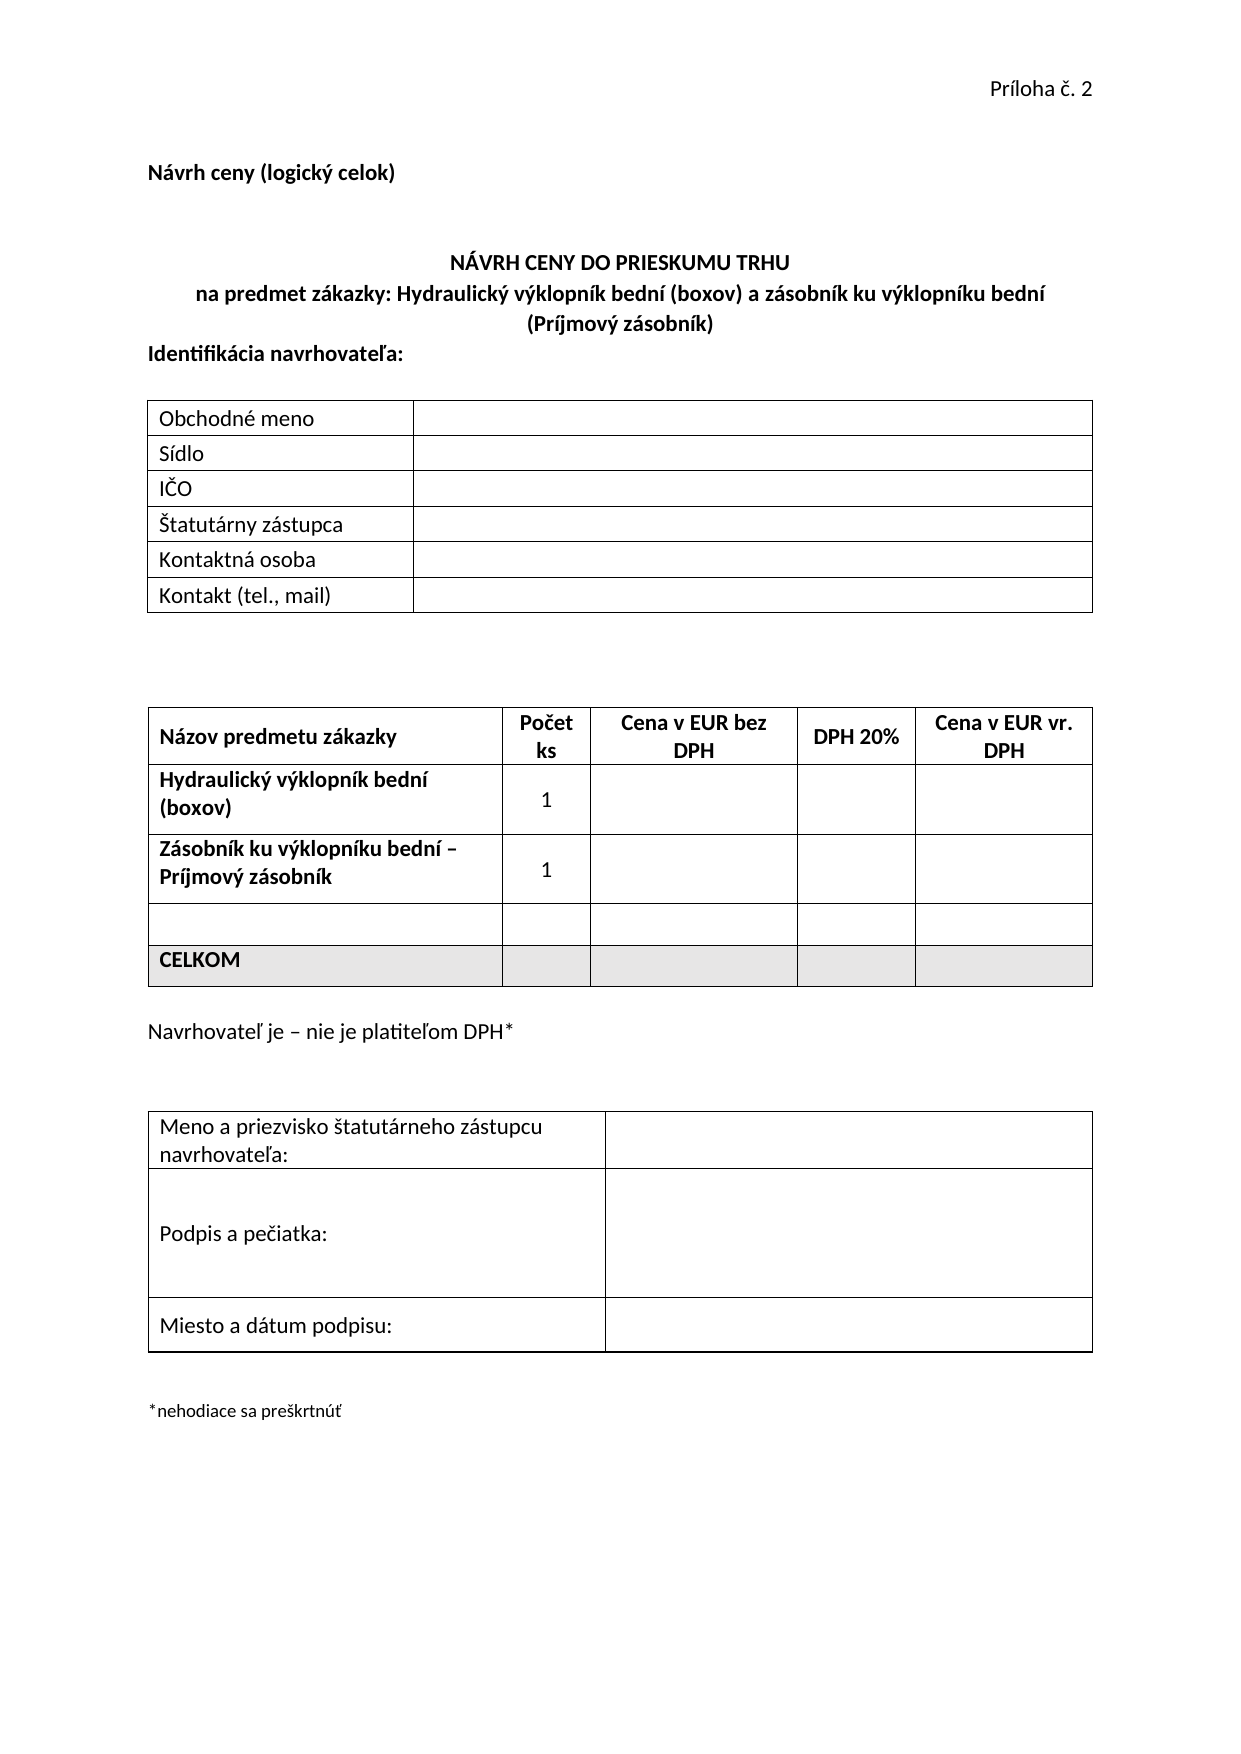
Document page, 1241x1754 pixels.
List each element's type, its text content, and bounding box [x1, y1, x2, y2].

table_cell [798, 904, 915, 944]
table_cell [798, 765, 915, 833]
table_header [414, 401, 1092, 435]
table_header Názov predmetu zákazky [149, 708, 502, 764]
table_cell [591, 765, 797, 833]
table_cell [591, 946, 797, 986]
table_cell Štatutárny zástupca [148, 507, 413, 541]
table_header Cena v EUR bez DPH [591, 708, 797, 764]
table_cell Miesto a dátum podpisu: [149, 1298, 605, 1351]
table_cell Kontakt (tel., mail) [148, 578, 413, 612]
list Návrh ceny (logický celok) [148, 158, 1093, 186]
text *nehodiace sa preškrtnúť [148, 1399, 1093, 1422]
table_cell [916, 946, 1092, 986]
table_header Obchodné meno [148, 401, 413, 435]
table_header Meno a priezvisko štatutárneho zástupcu navrhovateľa: [149, 1112, 605, 1168]
table_cell [149, 904, 502, 944]
table_cell [414, 507, 1092, 541]
table_cell [414, 471, 1092, 506]
table_cell [503, 946, 590, 986]
table_cell [916, 765, 1092, 833]
table_cell [916, 835, 1092, 903]
table_cell 1 [503, 835, 590, 903]
table_cell Kontaktná osoba [148, 542, 413, 577]
table_cell [591, 904, 797, 944]
table_cell [414, 542, 1092, 577]
table_cell [606, 1298, 1092, 1351]
table_cell IČO [148, 471, 413, 506]
table_cell Zásobník ku výklopníku bední – Príjmový zásobník [149, 835, 502, 903]
table_cell Sídlo [148, 436, 413, 470]
list na predmet zákazky: Hydraulický výklopník bední (boxov) a zásobník ku výklopníku bední (Príjmový zásobník) [148, 279, 1093, 337]
table_cell [503, 904, 590, 944]
table_cell [798, 835, 915, 903]
table_cell Podpis a pečiatka: [149, 1169, 605, 1297]
table_cell 1 [503, 765, 590, 833]
table_header Cena v EUR vr. DPH [916, 708, 1092, 764]
table_cell CELKOM [149, 946, 502, 986]
table_header [606, 1112, 1092, 1168]
text Navrhovateľ je – nie je platiteľom DPH* [148, 1017, 1093, 1045]
table_cell [606, 1169, 1092, 1297]
list Identifikácia navrhovateľa: [148, 339, 1093, 367]
table_cell [414, 436, 1092, 470]
table_cell [591, 835, 797, 903]
table_cell Hydraulický výklopník bední (boxov) [149, 765, 502, 833]
table_cell [414, 578, 1092, 612]
list NÁVRH CENY do prieskumu trhu [148, 248, 1093, 276]
table_cell [798, 946, 915, 986]
table_header Počet ks [503, 708, 590, 764]
table_header DPH 20% [798, 708, 915, 764]
table_cell [916, 904, 1092, 944]
